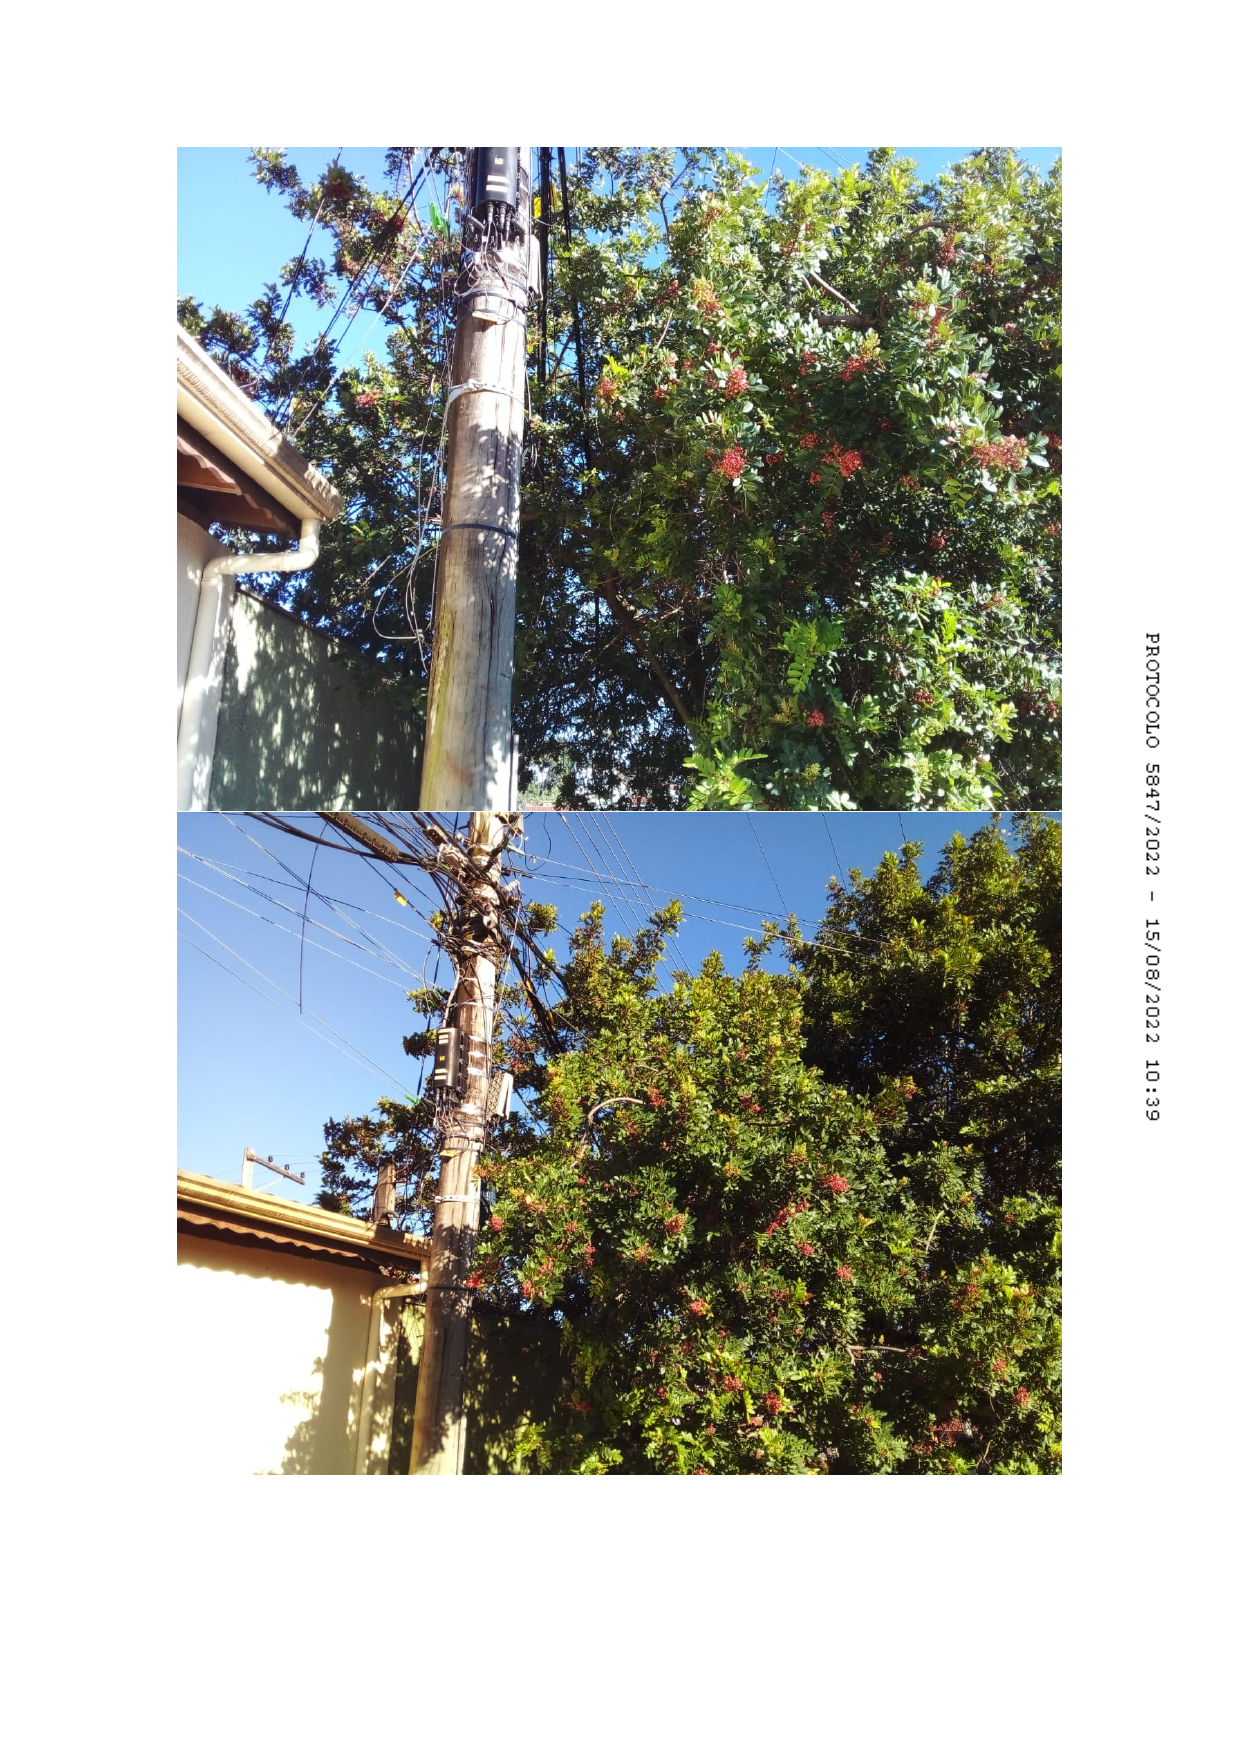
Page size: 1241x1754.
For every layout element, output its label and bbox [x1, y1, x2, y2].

picture [177, 812, 1062, 1475]
picture [1120, 629, 1183, 1125]
picture [177, 147, 1062, 811]
